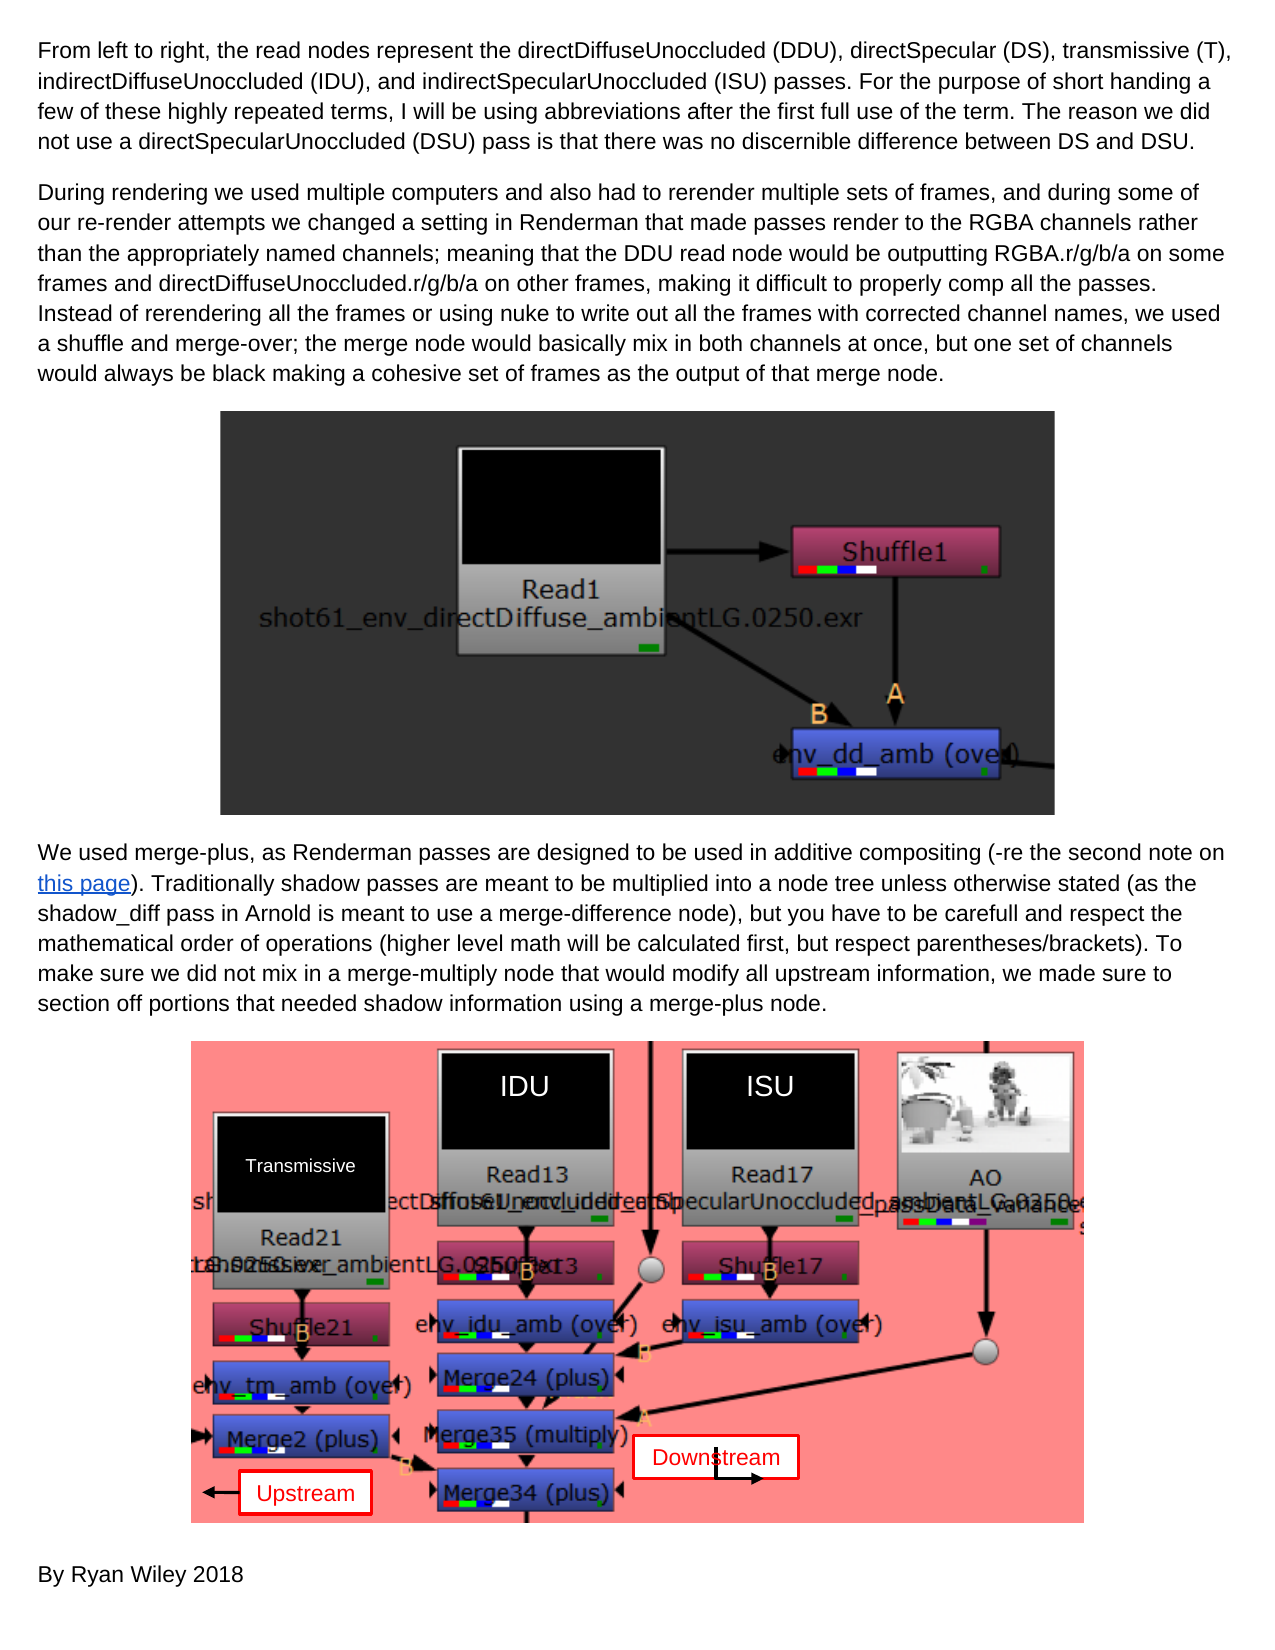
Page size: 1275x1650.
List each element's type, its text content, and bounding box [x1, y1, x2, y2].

text From left to right, the read nodes represent the directDiffuseUnoccluded (DDU), directSpecular (DS), transmissive (T), indirectDiffuseUnoccluded (IDU), and indirectSpecularUnoccluded (ISU) passes. For the purpose of short handing a few of these highly repeated terms, I will be using abbreviations after the first full use of the term. The reason we did not use a directSpecularUnoccluded (DSU) pass is that there was no discernible difference between DS and DSU. [37, 37, 1237, 154]
picture [191, 1041, 1084, 1523]
picture [220, 411, 1055, 815]
text During rendering we used multiple computers and also had to rerender multiple sets of frames, and during some of our re-render attempts we changed a setting in Renderman that made passes render to the RGBA channels rather than the appropriately named channels; meaning that the DDU read node would be outputting RGBA.r/g/b/a on some frames and directDiffuseUnoccluded.r/g/b/a on other frames, making it difficult to properly comp all the passes. Instead of rerendering all the frames or using nuke to write out all the frames with corrected channel names, we used a shuffle and merge-over; the merge node would basically mix in both channels at once, but one set of channels would always be black making a cohesive set of frames as the output of that merge node. [37, 179, 1237, 387]
text We used merge-plus, as Renderman passes are designed to be used in additive compositing (-re the second note on this page). Traditionally shadow passes are meant to be multiplied into a node tree unless otherwise stated (as the shadow_diff pass in Arnold is meant to use a merge-difference node), but you have to be carefull and respect the mathematical order of operations (higher level math will be calculated first, but respect parentheses/brackets). To make sure we did not mix in a merge-multiply node that would modify all upstream information, we made sure to section off portions that needed shadow information using a merge-plus node. [37, 839, 1237, 1017]
